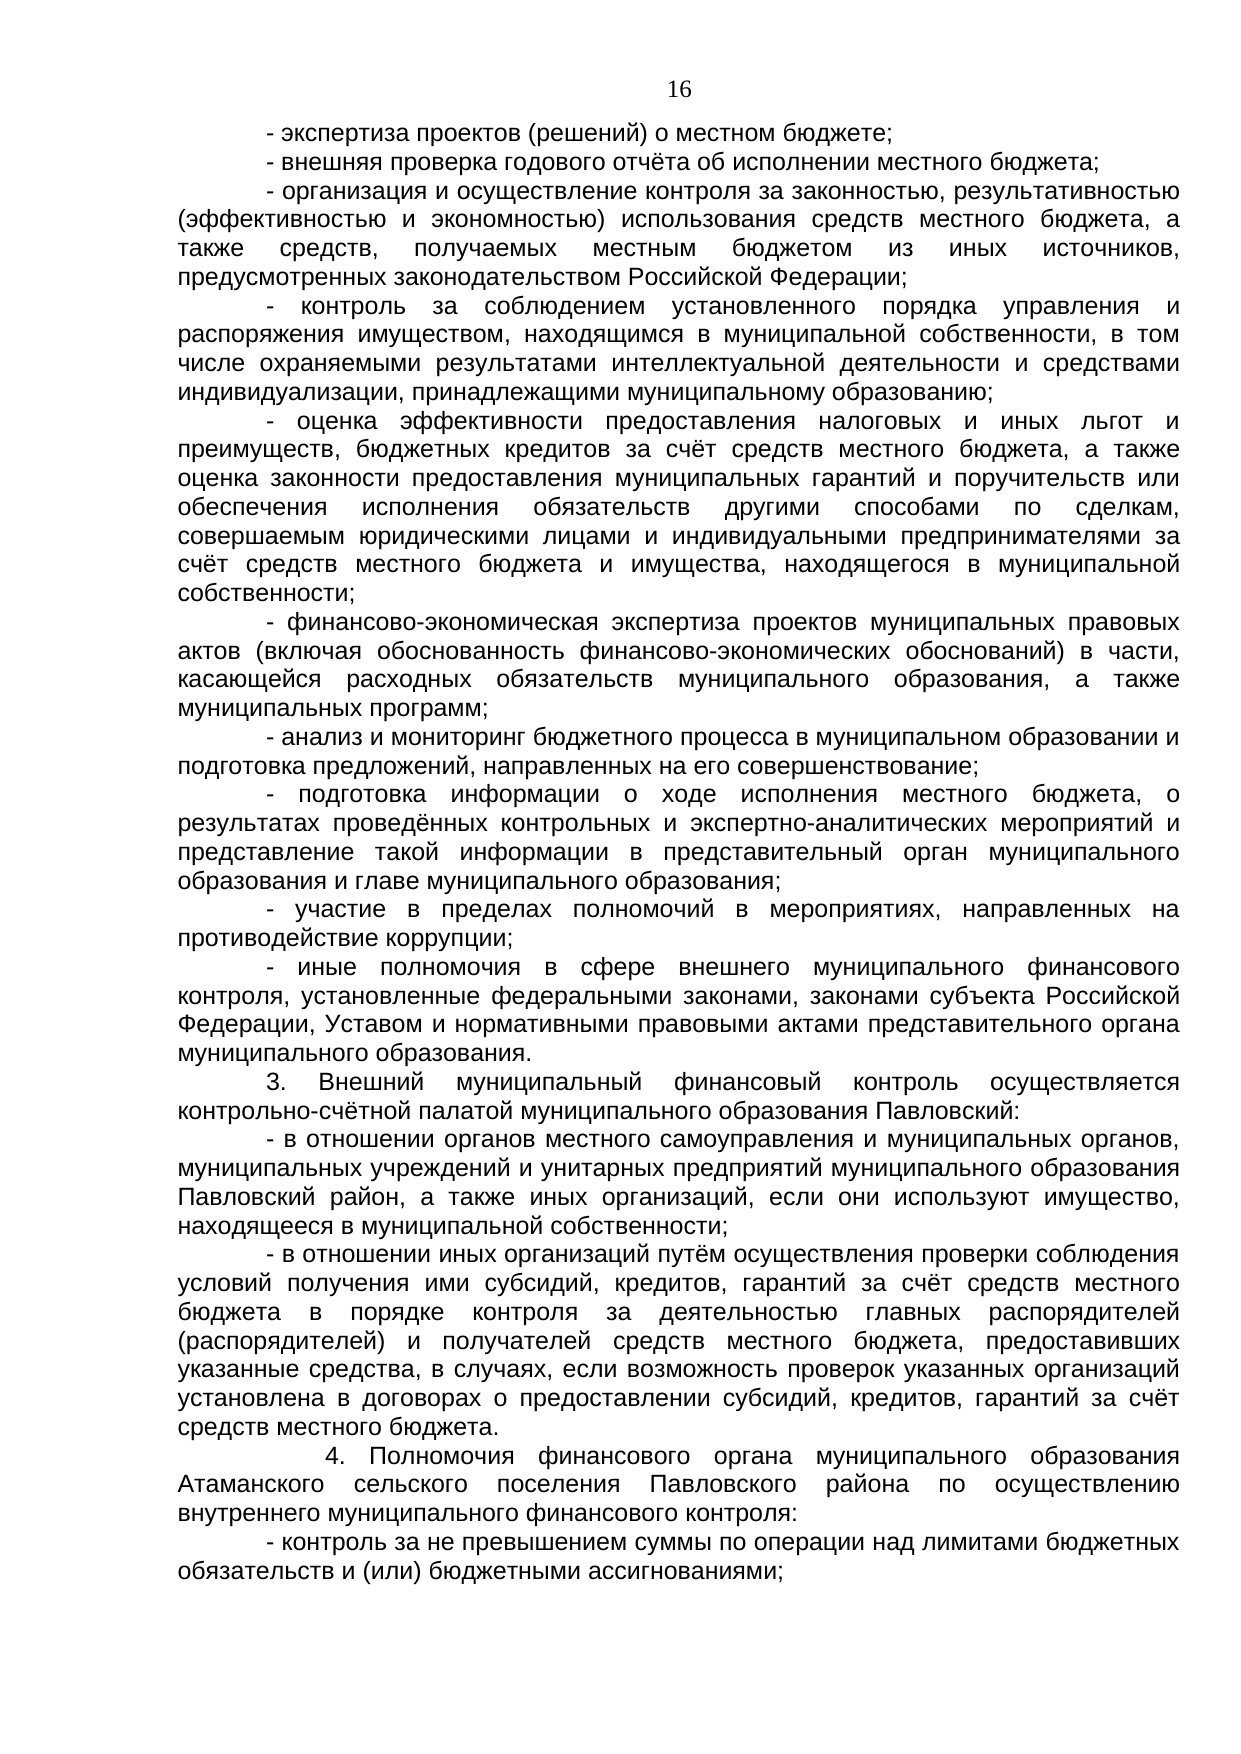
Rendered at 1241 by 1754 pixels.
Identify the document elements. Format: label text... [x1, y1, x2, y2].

text 3. Внешний муниципальный финансовый контроль осуществляется контрольно-счётной палатой муниципального образования Павловский: [177, 1067, 1181, 1124]
text - внешняя проверка годового отчёта об исполнении местного бюджета; [177, 147, 1181, 176]
text - в отношении органов местного самоуправления и муниципальных органов, муниципальных учреждений и унитарных предприятий муниципального образования Павловский район, а также иных организаций, если они используют имущество, находящееся в муниципальной собственности; [177, 1124, 1181, 1239]
text - в отношении иных организаций путём осуществления проверки соблюдения условий получения ими субсидий, кредитов, гарантий за счёт средств местного бюджета в порядке контроля за деятельностью главных распорядителей (распорядителей) и получателей средств местного бюджета, предоставивших указанные средства, в случаях, если возможность проверок указанных организаций установлена в договорах о предоставлении субсидий, кредитов, гарантий за счёт средств местного бюджета. [177, 1239, 1181, 1441]
text 4. Полномочия финансового органа муниципального образования Атаманского сельского поселения Павловского района по осуществлению внутреннего муниципального финансового контроля: [177, 1441, 1181, 1527]
text - контроль за соблюдением установленного порядка управления и распоряжения имуществом, находящимся в муниципальной собственности, в том числе охраняемыми результатами интеллектуальной деятельности и средствами индивидуализации, принадлежащими муниципальному образованию; [177, 291, 1181, 406]
text - анализ и мониторинг бюджетного процесса в муниципальном образовании и подготовка предложений, направленных на его совершенствование; [177, 722, 1181, 779]
text - иные полномочия в сфере внешнего муниципального финансового контроля, установленные федеральными законами, законами субъекта Российской Федерации, Уставом и нормативными правовыми актами представительного органа муниципального образования. [177, 952, 1181, 1067]
text - контроль за не превышением суммы по операции над лимитами бюджетных обязательств и (или) бюджетными ассигнованиями; [177, 1527, 1181, 1584]
text - организация и осуществление контроля за законностью, результативностью (эффективностью и экономностью) использования средств местного бюджета, а также средств, получаемых местным бюджетом из иных источников, предусмотренных законодательством Российской Федерации; [177, 176, 1181, 291]
text - финансово-экономическая экспертиза проектов муниципальных правовых актов (включая обоснованность финансово-экономических обоснований) в части, касающейся расходных обязательств муниципального образования, а также муниципальных программ; [177, 607, 1181, 722]
text - подготовка информации о ходе исполнения местного бюджета, о результатах проведённых контрольных и экспертно-аналитических мероприятий и представление такой информации в представительный орган муниципального образования и главе муниципального образования; [177, 779, 1181, 894]
text - оценка эффективности предоставления налоговых и иных льгот и преимуществ, бюджетных кредитов за счёт средств местного бюджета, а также оценка законности предоставления муниципальных гарантий и поручительств или обеспечения исполнения обязательств другими способами по сделкам, совершаемым юридическими лицами и индивидуальными предпринимателями за счёт средств местного бюджета и имущества, находящегося в муниципальной собственности; [177, 406, 1181, 607]
text - экспертиза проектов (решений) о местном бюджете; [177, 118, 1181, 147]
text - участие в пределах полномочий в мероприятиях, направленных на противодействие коррупции; [177, 894, 1181, 952]
